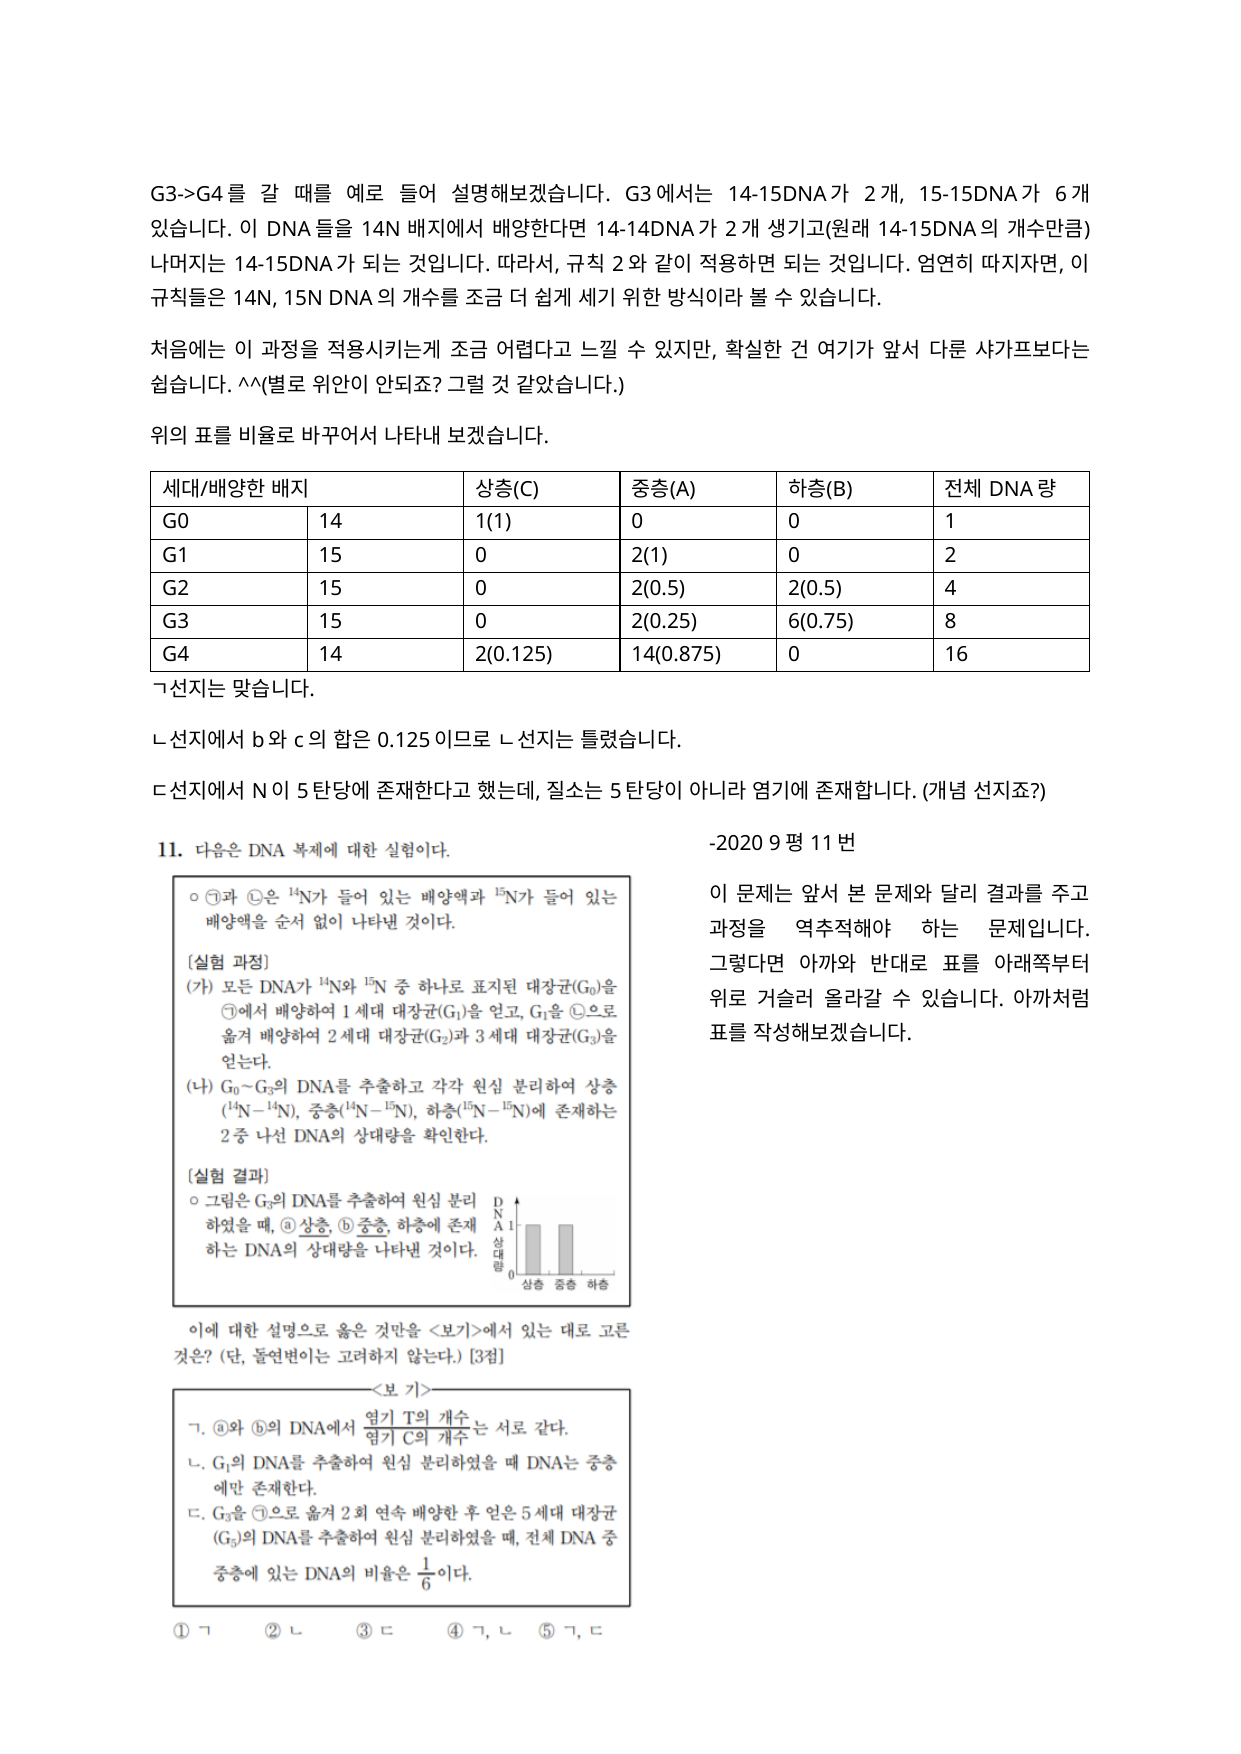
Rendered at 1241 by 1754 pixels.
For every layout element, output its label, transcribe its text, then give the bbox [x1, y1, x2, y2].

table_cell G0 [151, 507, 307, 539]
table_cell 0 [777, 540, 933, 572]
table_cell 14 [308, 507, 463, 539]
table_header 중층(A) [621, 472, 776, 506]
table_cell 14 [308, 639, 463, 671]
picture [150, 826, 690, 1648]
table_cell 8 [934, 606, 1089, 638]
table_cell 14(0.875) [621, 639, 776, 671]
table_cell 1(1) [464, 507, 619, 539]
table_cell 0 [464, 540, 619, 572]
table_cell 0 [464, 606, 619, 638]
table_cell G1 [151, 540, 307, 572]
table_header 세대/배양한 배지 [151, 472, 463, 506]
table_cell 4 [934, 573, 1089, 605]
table_cell 0 [777, 507, 933, 539]
table_cell 2(0.125) [464, 639, 619, 671]
table_cell 16 [934, 639, 1089, 671]
table_cell G2 [151, 573, 307, 605]
table_cell 15 [308, 606, 463, 638]
text ㄷ선지에서 N이 5탄당에 존재한다고 했는데, 질소는 5탄당이 아니라 염기에 존재합니다. (개념 선지죠?) [150, 775, 1090, 805]
table_cell 15 [308, 540, 463, 572]
table_cell 2(1) [621, 540, 776, 572]
text 처음에는 이 과정을 적용시키는게 조금 어렵다고 느낄 수 있지만, 확실한 건 여기가 앞서 다룬 샤가프보다는 쉽습니다. ^^(별로 위안이 안되죠? 그럴 것 같았습니다.) [150, 333, 1090, 398]
table_header 하층(B) [777, 472, 933, 506]
table_cell 2(0.5) [777, 573, 933, 605]
text G3->G4를 갈 때를 예로 들어 설명해보겠습니다. G3에서는 14-15DNA가 2개, 15-15DNA가 6개 있습니다. 이 DNA들을 14N 배지에서 배양한다면 14-14DNA가 2개 생기고(원래 14-15DNA의 개수만큼) 나머지는 14-15DNA가 되는 것입니다. 따라서, 규칙 2와 같이 적용하면 되는 것입니다. 엄연히 따지자면, 이 규칙들은 14N, 15N DNA의 개수를 조금 더 쉽게 세기 위한 방식이라 볼 수 있습니다. [150, 177, 1090, 312]
table_cell 1 [934, 507, 1089, 539]
table_cell 0 [464, 573, 619, 605]
table_cell 2 [934, 540, 1089, 572]
table_cell G4 [151, 639, 307, 671]
table_cell 0 [777, 639, 933, 671]
text 이 문제는 앞서 본 문제와 달리 결과를 주고 과정을 역추적해야 하는 문제입니다. 그렇다면 아까와 반대로 표를 아래쪽부터 위로 거슬러 올라갈 수 있습니다. 아까처럼 표를 작성해보겠습니다. [690, 878, 1090, 1047]
text -2020 9평 11번 [690, 826, 1090, 856]
table_cell 15 [308, 573, 463, 605]
table_header 상층(C) [464, 472, 619, 506]
text ㄴ선지에서 b와 c의 합은 0.125이므로 ㄴ선지는 틀렸습니다. [150, 723, 1090, 753]
table_cell 0 [621, 507, 776, 539]
table_cell G3 [151, 606, 307, 638]
table_cell 6(0.75) [777, 606, 933, 638]
table_cell 2(0.25) [621, 606, 776, 638]
text 위의 표를 비율로 바꾸어서 나타내 보겠습니다. [150, 419, 1090, 449]
text ㄱ선지는 맞습니다. [150, 672, 1090, 702]
table_header 전체 DNA량 [934, 472, 1089, 506]
table_cell 2(0.5) [621, 573, 776, 605]
